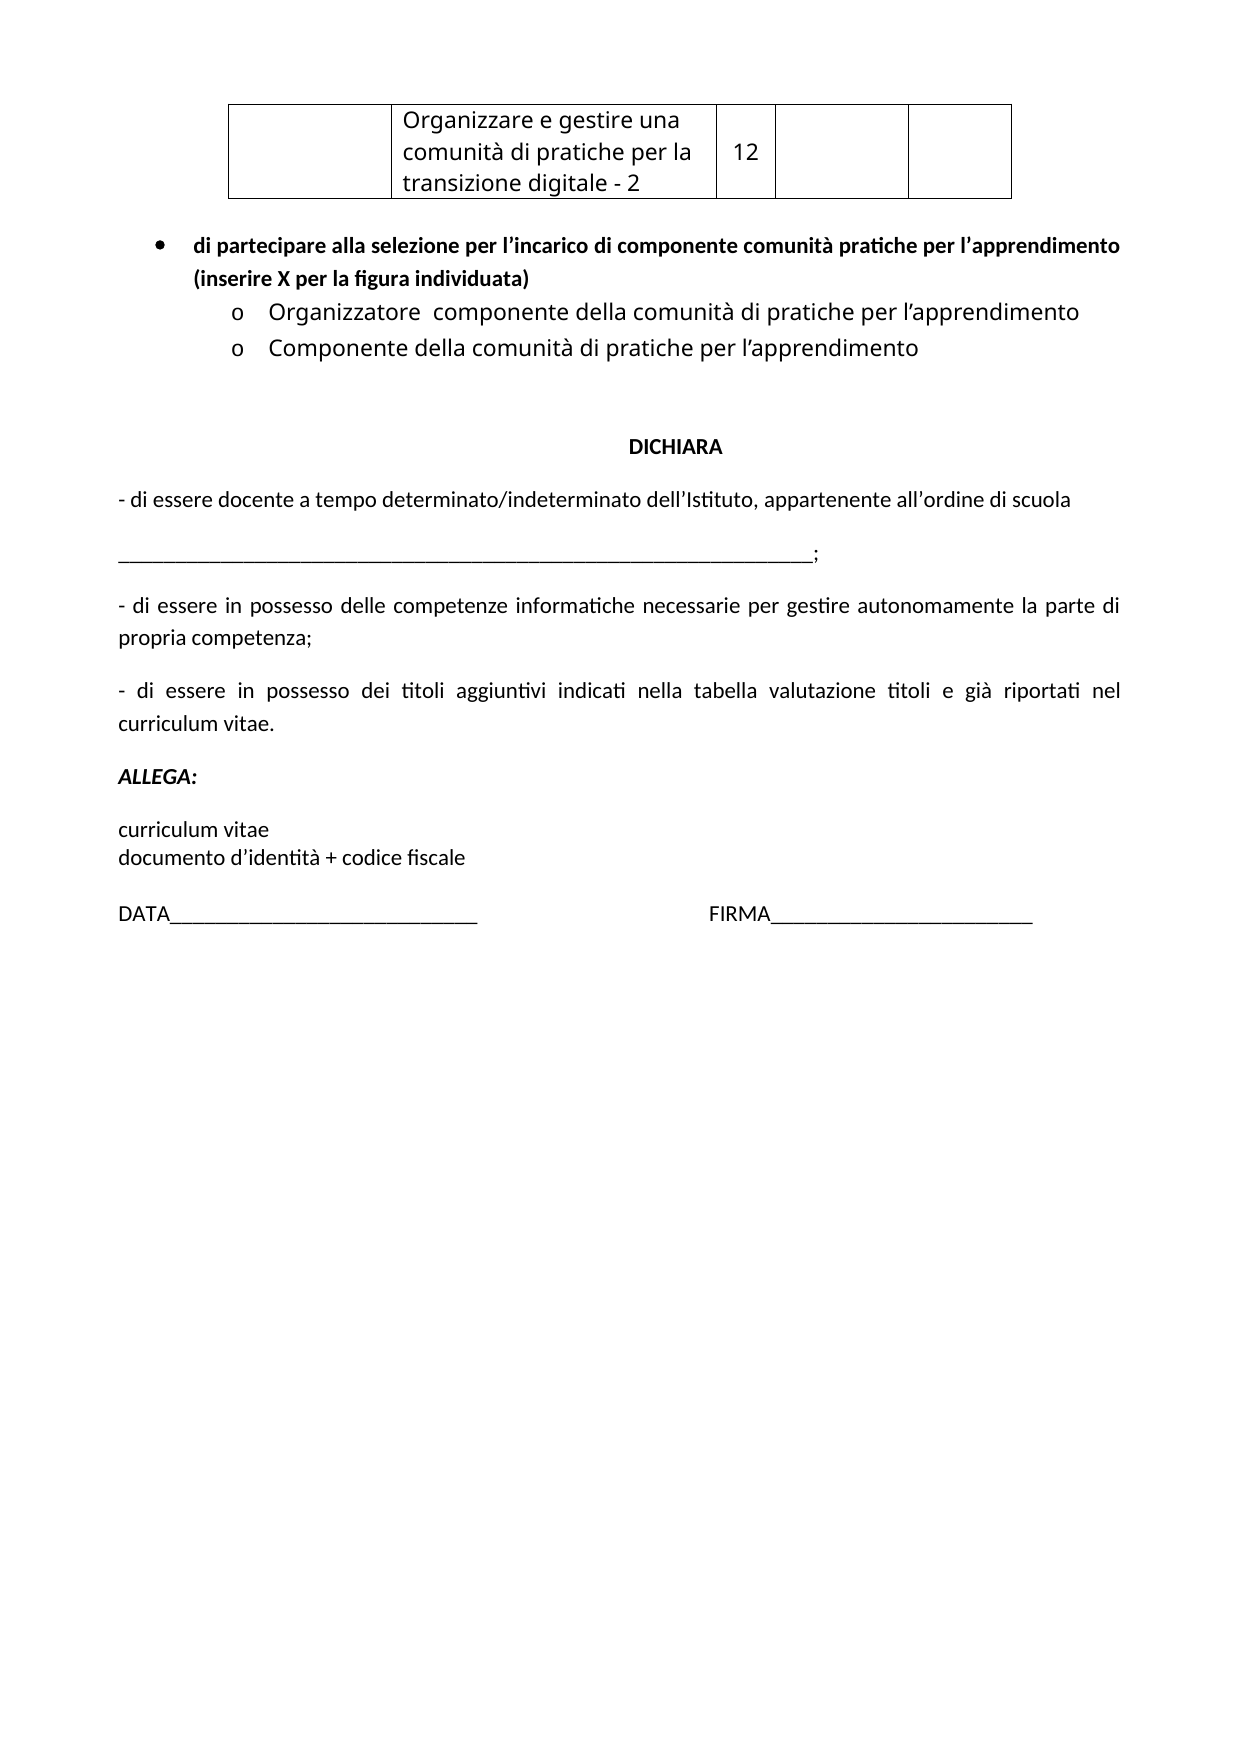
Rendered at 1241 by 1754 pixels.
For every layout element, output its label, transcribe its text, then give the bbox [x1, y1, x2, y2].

text documento d’identità + codice fiscale [118, 843, 1122, 871]
table_cell Organizzare e gestire una comunità di pratiche per la transizione digitale - 2 [392, 105, 716, 198]
table_cell [909, 105, 1011, 198]
table_cell 12 [717, 105, 775, 198]
text curriculum vitae [118, 815, 1122, 843]
table_cell [776, 105, 908, 198]
text _____________________________________________________________; [118, 538, 1122, 566]
list di partecipare alla selezione per l’incarico di componente comunità pratiche per l’apprendimento (inserire X per la figura individuata) [156, 231, 1122, 292]
text - di essere docente a tempo determinato/indeterminato dell’Istituto, appartenente all’ordine di scuola [118, 485, 1122, 513]
text - di essere in possesso delle competenze informatiche necessarie per gestire autonomamente la parte di propria competenza; [118, 591, 1122, 652]
text - di essere in possesso dei titoli aggiuntivi indicati nella tabella valutazione titoli e già riportati nel curriculum vitae. [118, 677, 1122, 737]
text ALLEGA: [118, 762, 1122, 790]
list Componente della comunità di pratiche per l’apprendimento [231, 332, 1122, 363]
text DATA___________________________ FIRMA_______________________ [118, 899, 1122, 927]
list DICHIARA [229, 432, 1122, 460]
list Organizzatore componente della comunità di pratiche per l’apprendimento [231, 296, 1122, 327]
